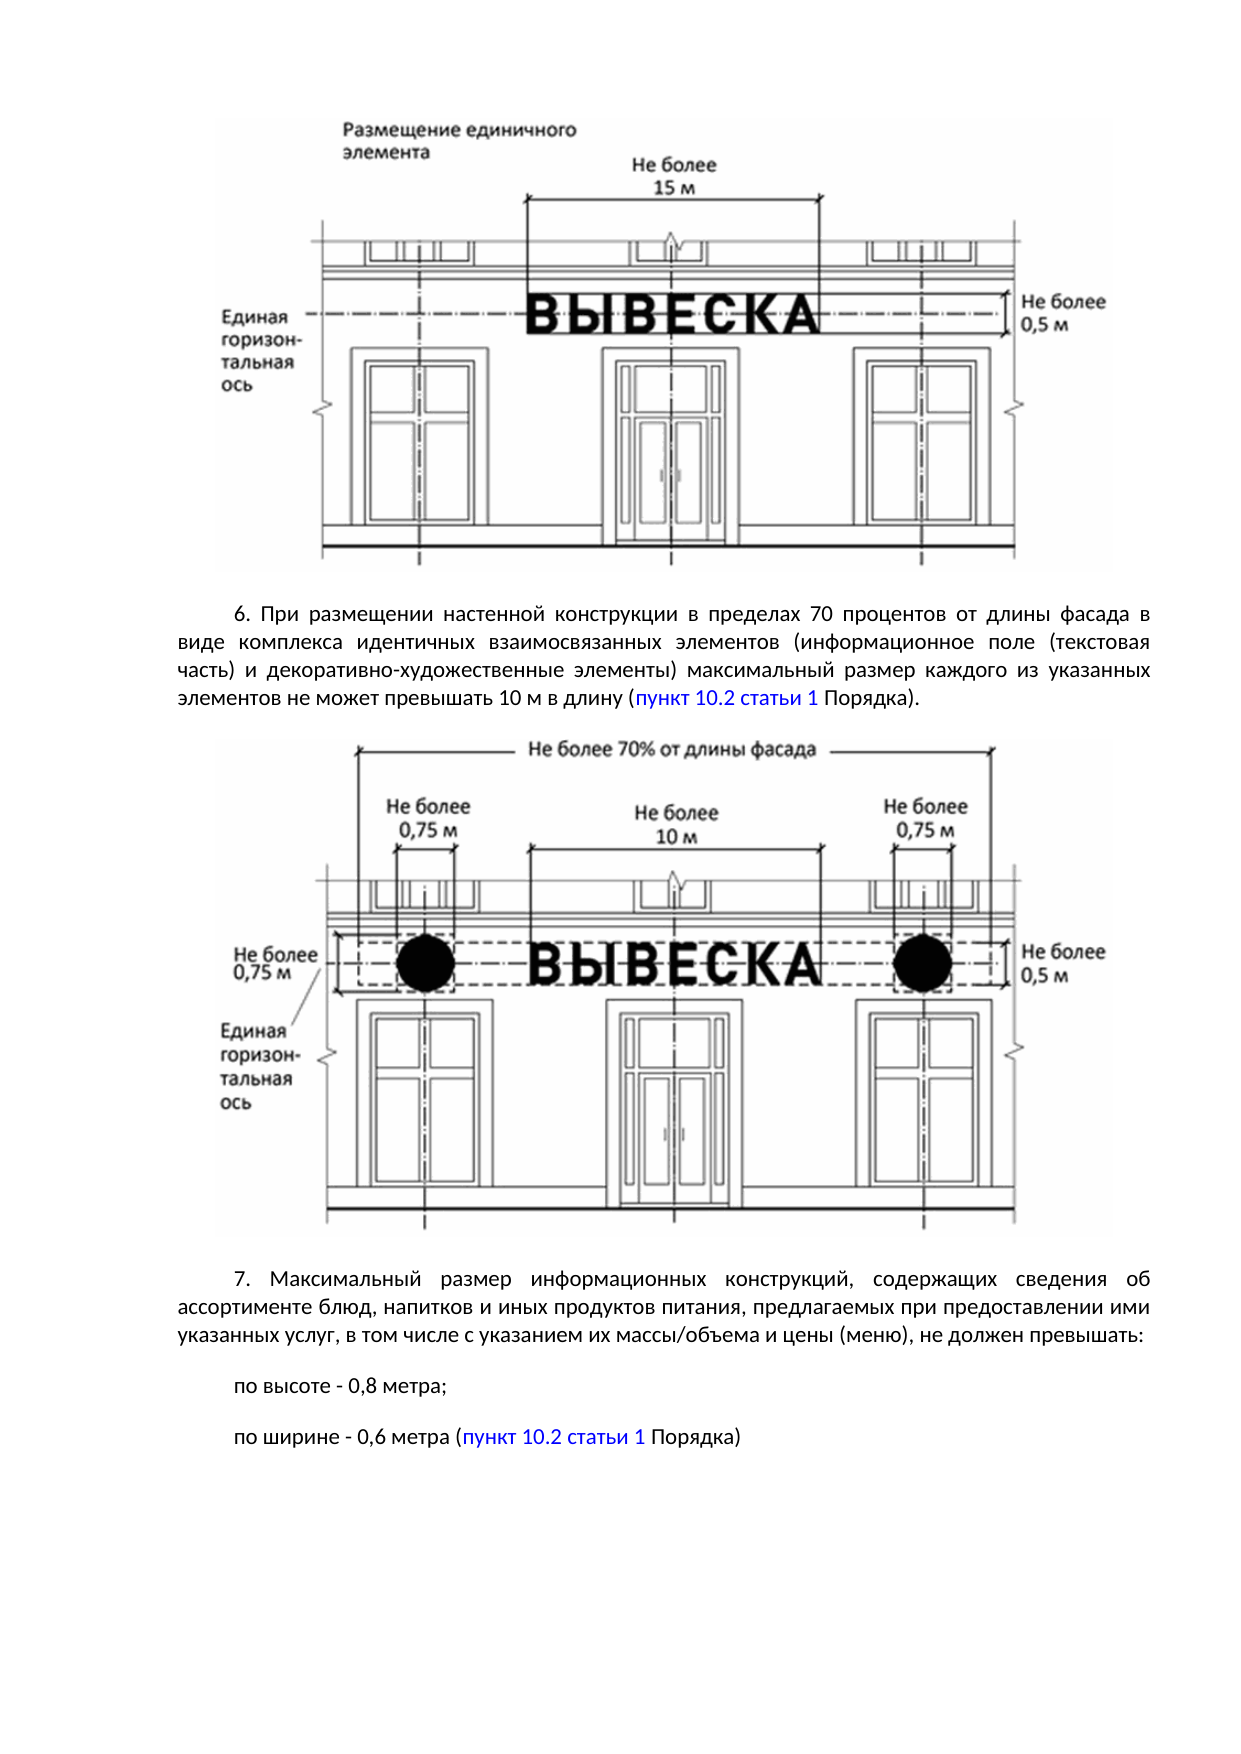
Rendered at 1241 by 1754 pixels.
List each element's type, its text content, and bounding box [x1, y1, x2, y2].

text 7. Максимальный размер информационных конструкций, содержащих сведения об ассортименте блюд, напитков и иных продуктов питания, предлагаемых при предоставлении ими указанных услуг, в том числе с указанием их массы/объема и цены (меню), не должен превышать: [177, 1264, 1152, 1348]
picture [215, 739, 1113, 1237]
text по ширине - 0,6 метра (пункт 10.2 статьи 1 Порядка) [177, 1422, 1152, 1450]
text 6. При размещении настенной конструкции в пределах 70 процентов от длины фасада в виде комплекса идентичных взаимосвязанных элементов (информационное поле (текстовая часть) и декоративно-художественные элементы) максимальный размер каждого из указанных элементов не может превышать 10 м в длину (пункт 10.2 статьи 1 Порядка). [177, 599, 1152, 711]
picture [215, 118, 1113, 572]
text по высоте - 0,8 метра; [177, 1371, 1152, 1399]
